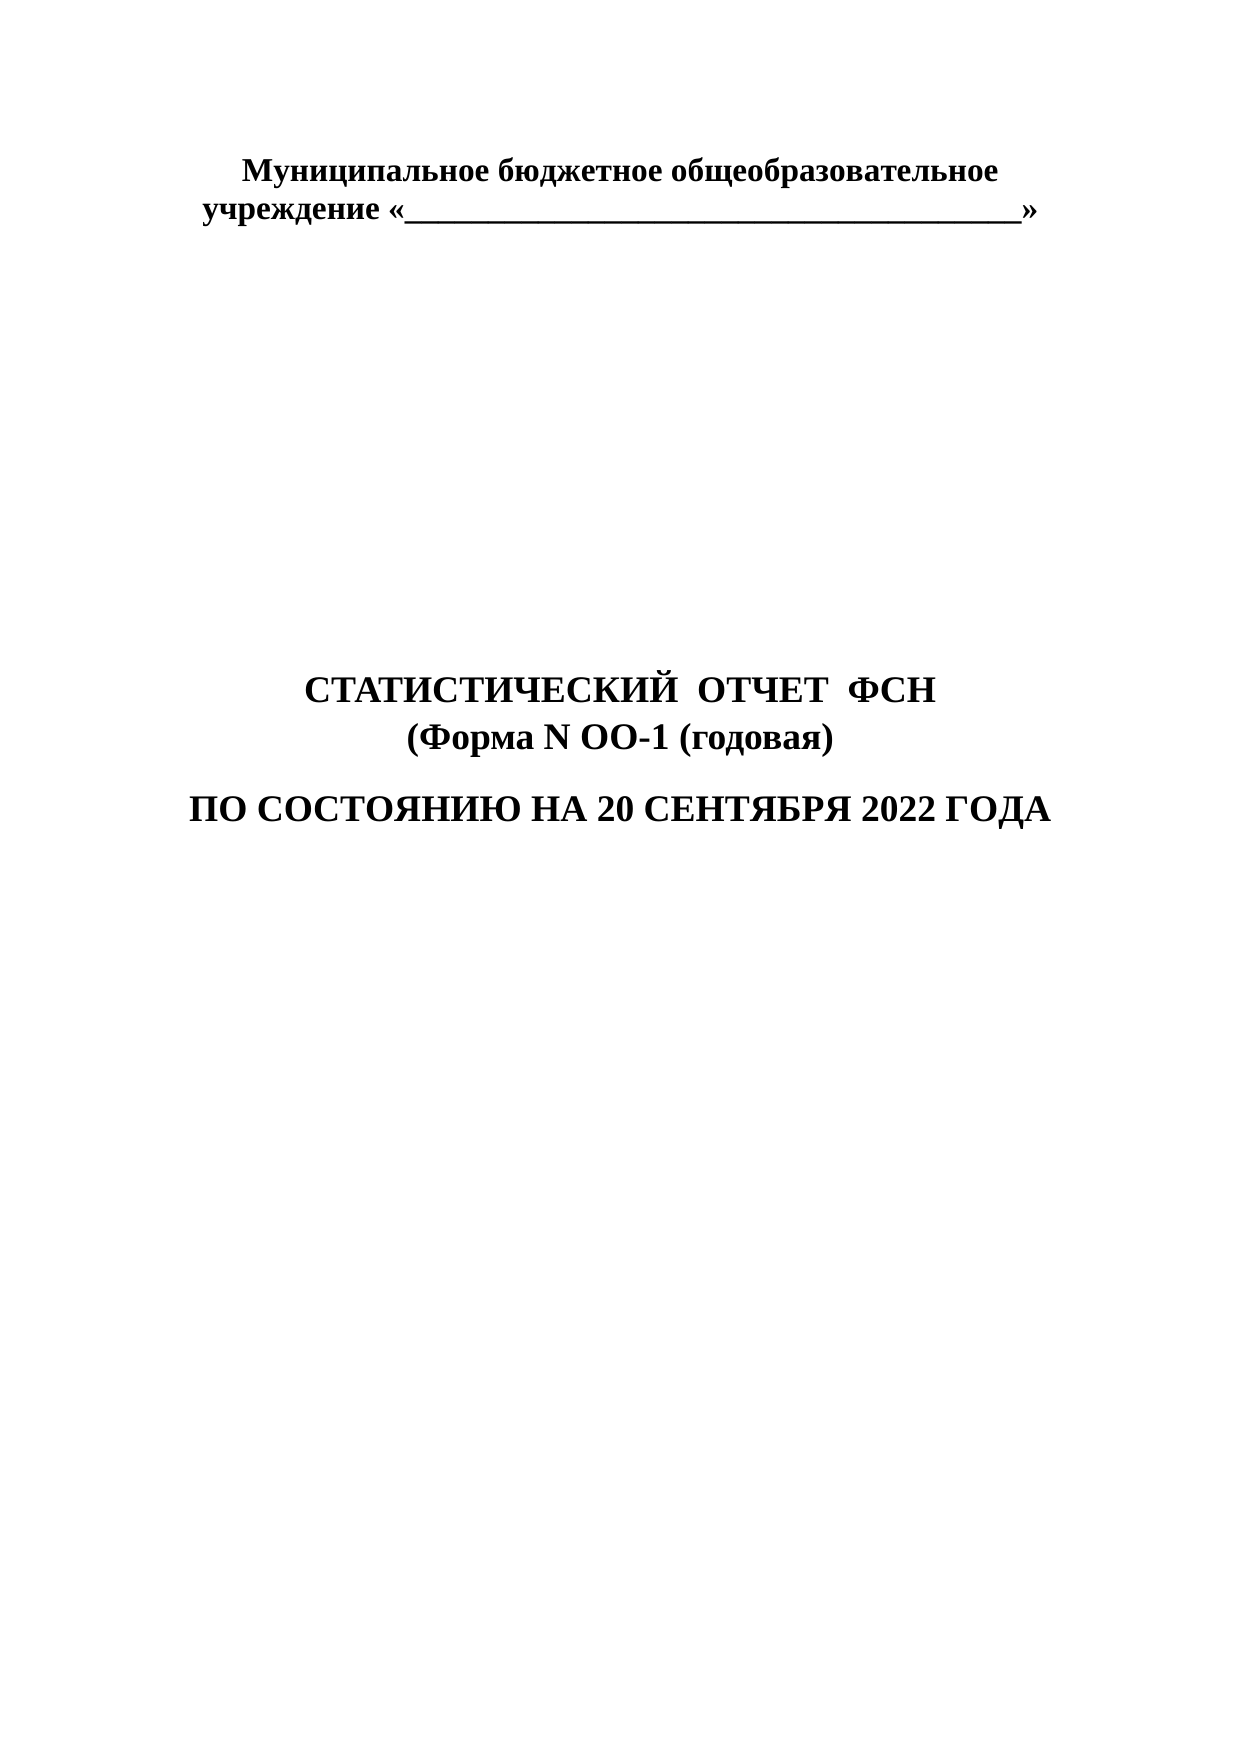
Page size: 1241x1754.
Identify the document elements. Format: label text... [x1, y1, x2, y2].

text ПО СОСТОЯНИЮ НА 20 СЕНТЯБРЯ 2022 ГОДА [150, 787, 1090, 830]
text Муниципальное бюджетное общеобразовательное учреждение «_____________________________________» [150, 150, 1090, 227]
text СТАТИСТИЧЕСКИЙ ОТЧЕТ ФСН [150, 664, 1090, 711]
text (Форма N ОО-1 (годовая) [150, 711, 1090, 758]
